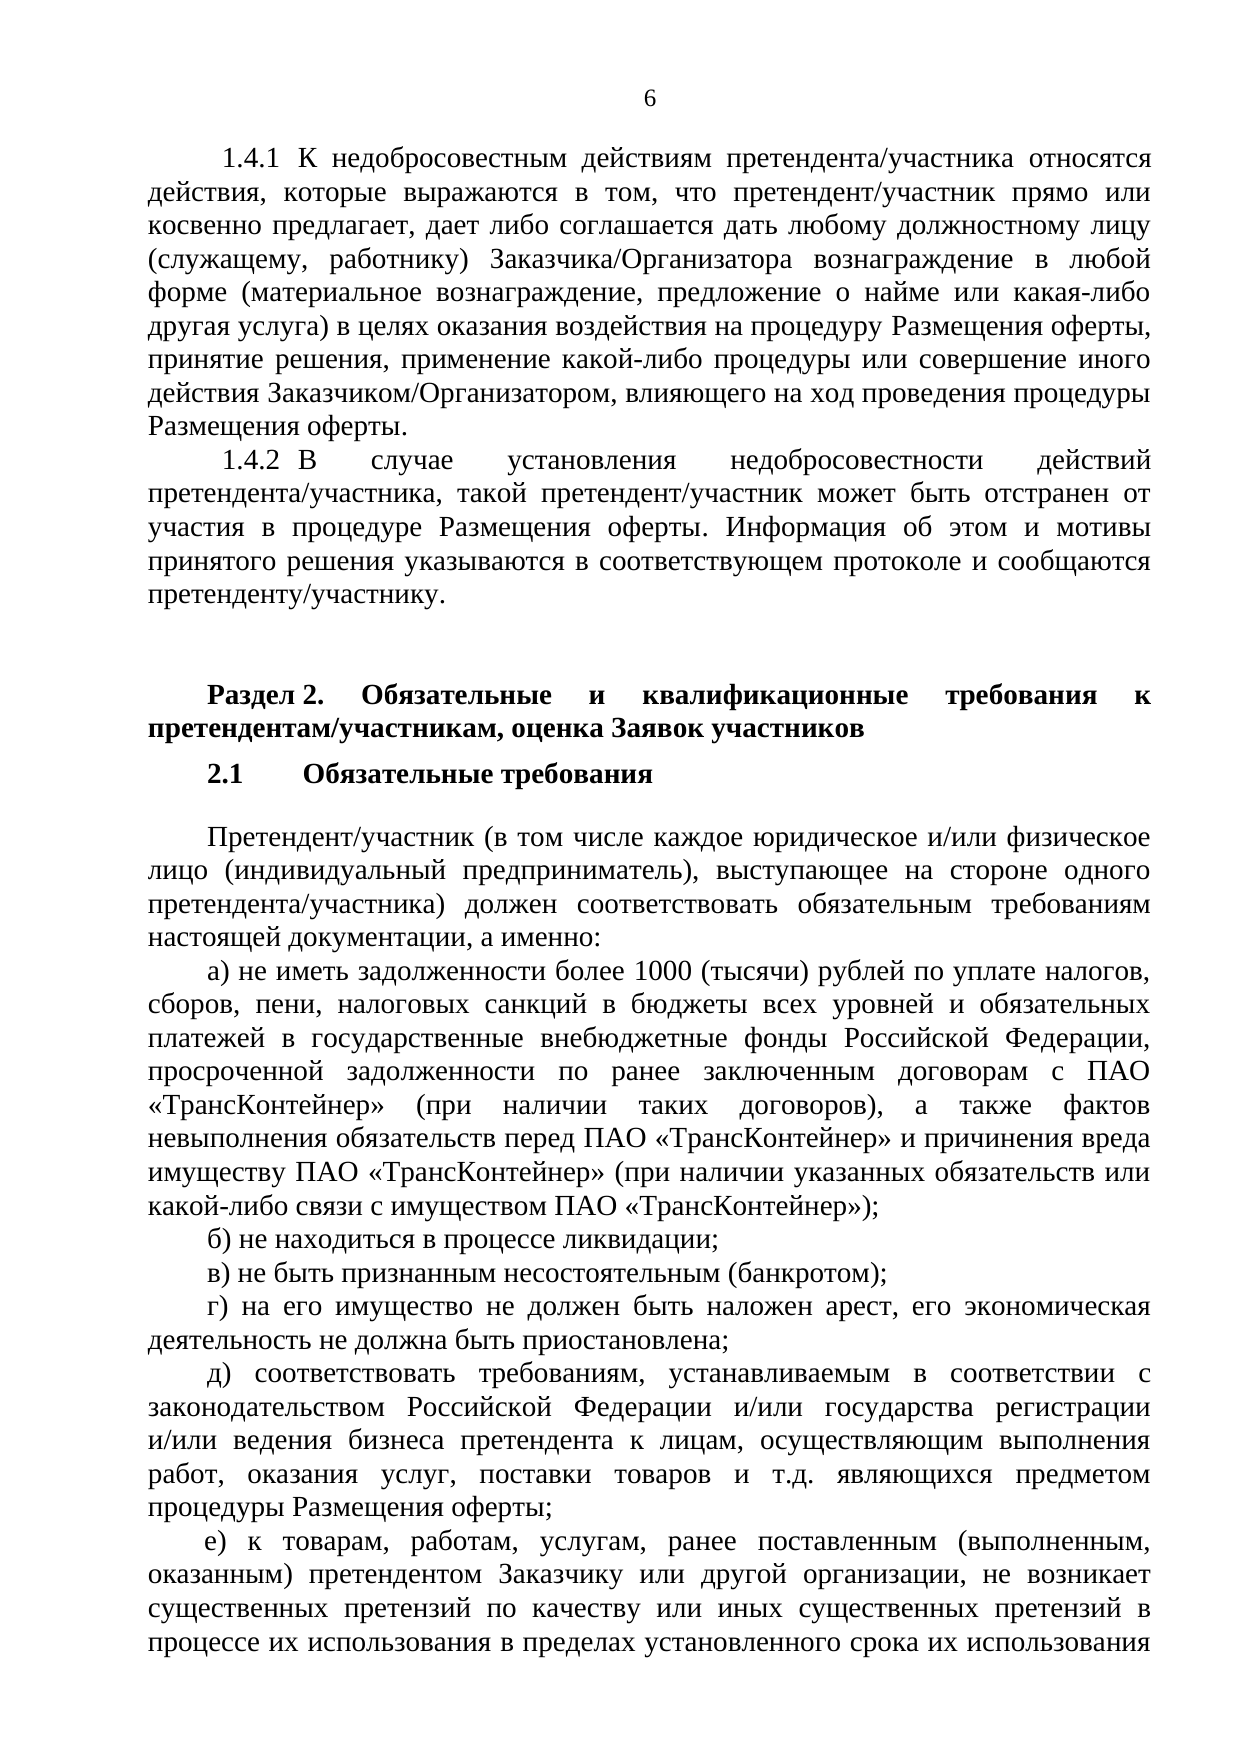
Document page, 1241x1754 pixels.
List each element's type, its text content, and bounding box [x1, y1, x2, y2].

text д) соответствовать требованиям, устанавливаемым в соответствии с законодательством Российской Федерации и/или государства регистрации и/или ведения бизнеса претендента к лицам, осуществляющим выполнения работ, оказания услуг, поставки товаров и т.д. являющихся предметом процедуры Размещения оферты; [148, 1355, 1152, 1523]
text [148, 1523, 1152, 1657]
list К недобросовестным действиям претендента/участника относятся действия, которые выражаются в том, что претендент/участник прямо или косвенно предлагает, дает либо соглашается дать любому должностному лицу (служащему, работнику) Заказчика/Организатора вознаграждение в любой форме (материальное вознаграждение, предложение о найме или какая-либо другая услуга) в целях оказания воздействия на процедуру Размещения оферты, принятие решения, применение какой-либо процедуры или совершение иного действия Заказчиком/Организатором, влияющего на ход проведения процедуры Размещения оферты. [148, 140, 1152, 442]
text Раздел 2. Обязательные и квалификационные требования к претендентам/участникам, оценка Заявок участников [148, 677, 1152, 744]
subtitle Обязательные требования [148, 756, 1152, 790]
text в) не быть признанным несостоятельным (банкротом); [148, 1255, 1152, 1288]
text а) не иметь задолженности более 1000 (тысячи) рублей по уплате налогов, сборов, пени, налоговых санкций в бюджеты всех уровней и обязательных платежей в государственные внебюджетные фонды Российской Федерации, просроченной задолженности по ранее заключенным договорам с ПАО «ТрансКонтейнер» (при наличии таких договоров), а также фактов невыполнения обязательств перед ПАО «ТрансКонтейнер» и причинения вреда имуществу ПАО «ТрансКонтейнер» (при наличии указанных обязательств или какой-либо связи с имуществом ПАО «ТрансКонтейнер»); [148, 953, 1152, 1221]
text Претендент/участник (в том числе каждое юридическое и/или физическое лицо (индивидуальный предприниматель), выступающее на стороне одного претендента/участника) должен соответствовать обязательным требованиям настоящей документации, а именно: [148, 819, 1152, 953]
text б) не находиться в процессе ликвидации; [148, 1221, 1152, 1255]
list В случае установления недобросовестности действий претендента/участника, такой претендент/участник может быть отстранен от участия в процедуре Размещения оферты. Информация об этом и мотивы принятого решения указываются в соответствующем протоколе и сообщаются претенденту/участнику. [148, 442, 1152, 610]
text г) на его имущество не должен быть наложен арест, его экономическая деятельность не должна быть приостановлена; [148, 1288, 1152, 1355]
